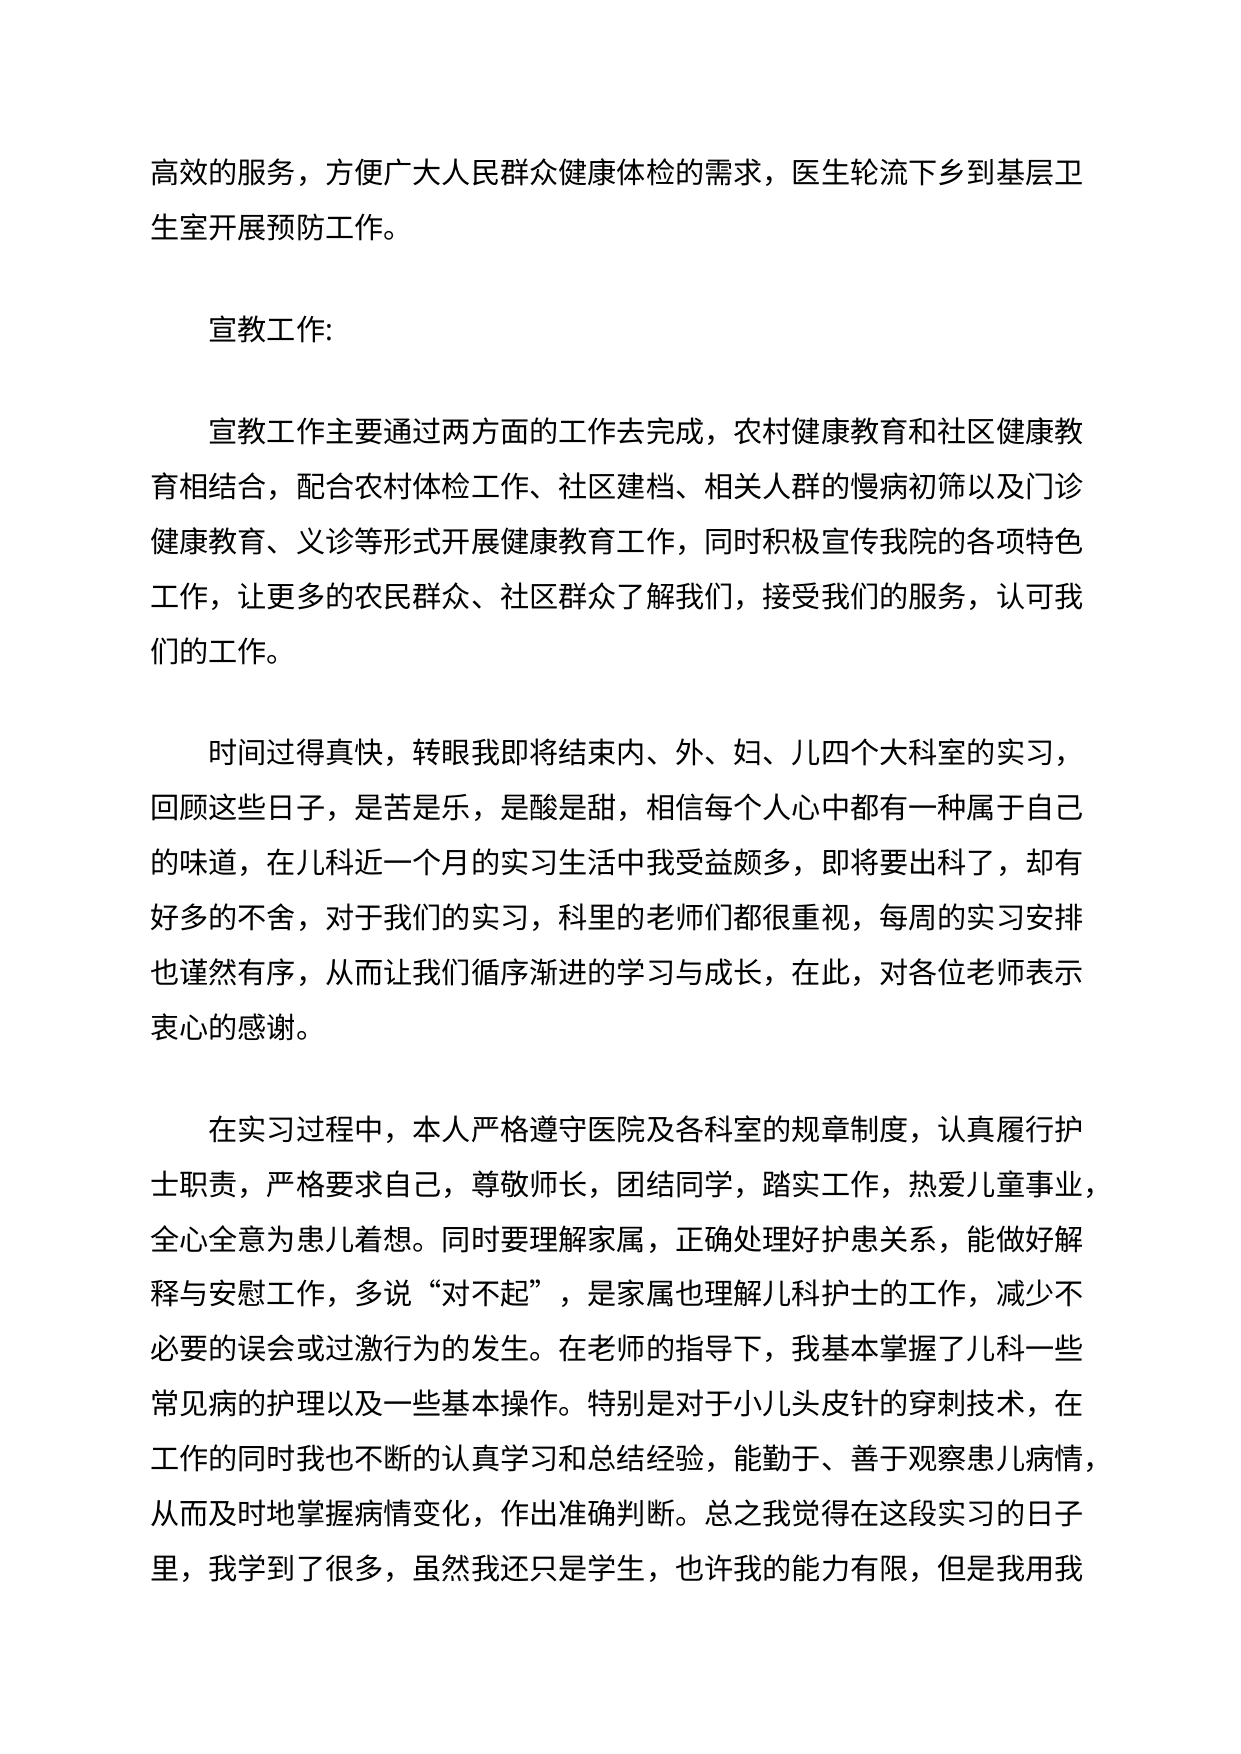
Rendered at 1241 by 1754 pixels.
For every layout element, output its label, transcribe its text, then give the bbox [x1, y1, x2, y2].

text 宣教工作: [150, 307, 1090, 349]
text 宣教工作主要通过两方面的工作去完成，农村健康教育和社区健康教育相结合，配合农村体检工作、社区建档、相关人群的慢病初筛以及门诊健康教育、义诊等形式开展健康教育工作，同时积极宣传我院的各项特色工作，让更多的农民群众、社区群众了解我们，接受我们的服务，认可我们的工作。 [150, 409, 1090, 671]
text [150, 150, 1090, 247]
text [150, 1106, 1090, 1588]
text 时间过得真快，转眼我即将结束内、外、妇、儿四个大科室的实习，回顾这些日子，是苦是乐，是酸是甜，相信每个人心中都有一种属于自己的味道，在儿科近一个月的实习生活中我受益颇多，即将要出科了，却有好多的不舍，对于我们的实习，科里的老师们都很重视，每周的实习安排也谨然有序，从而让我们循序渐进的学习与成长，在此，对各位老师表示衷心的感谢。 [150, 730, 1090, 1047]
